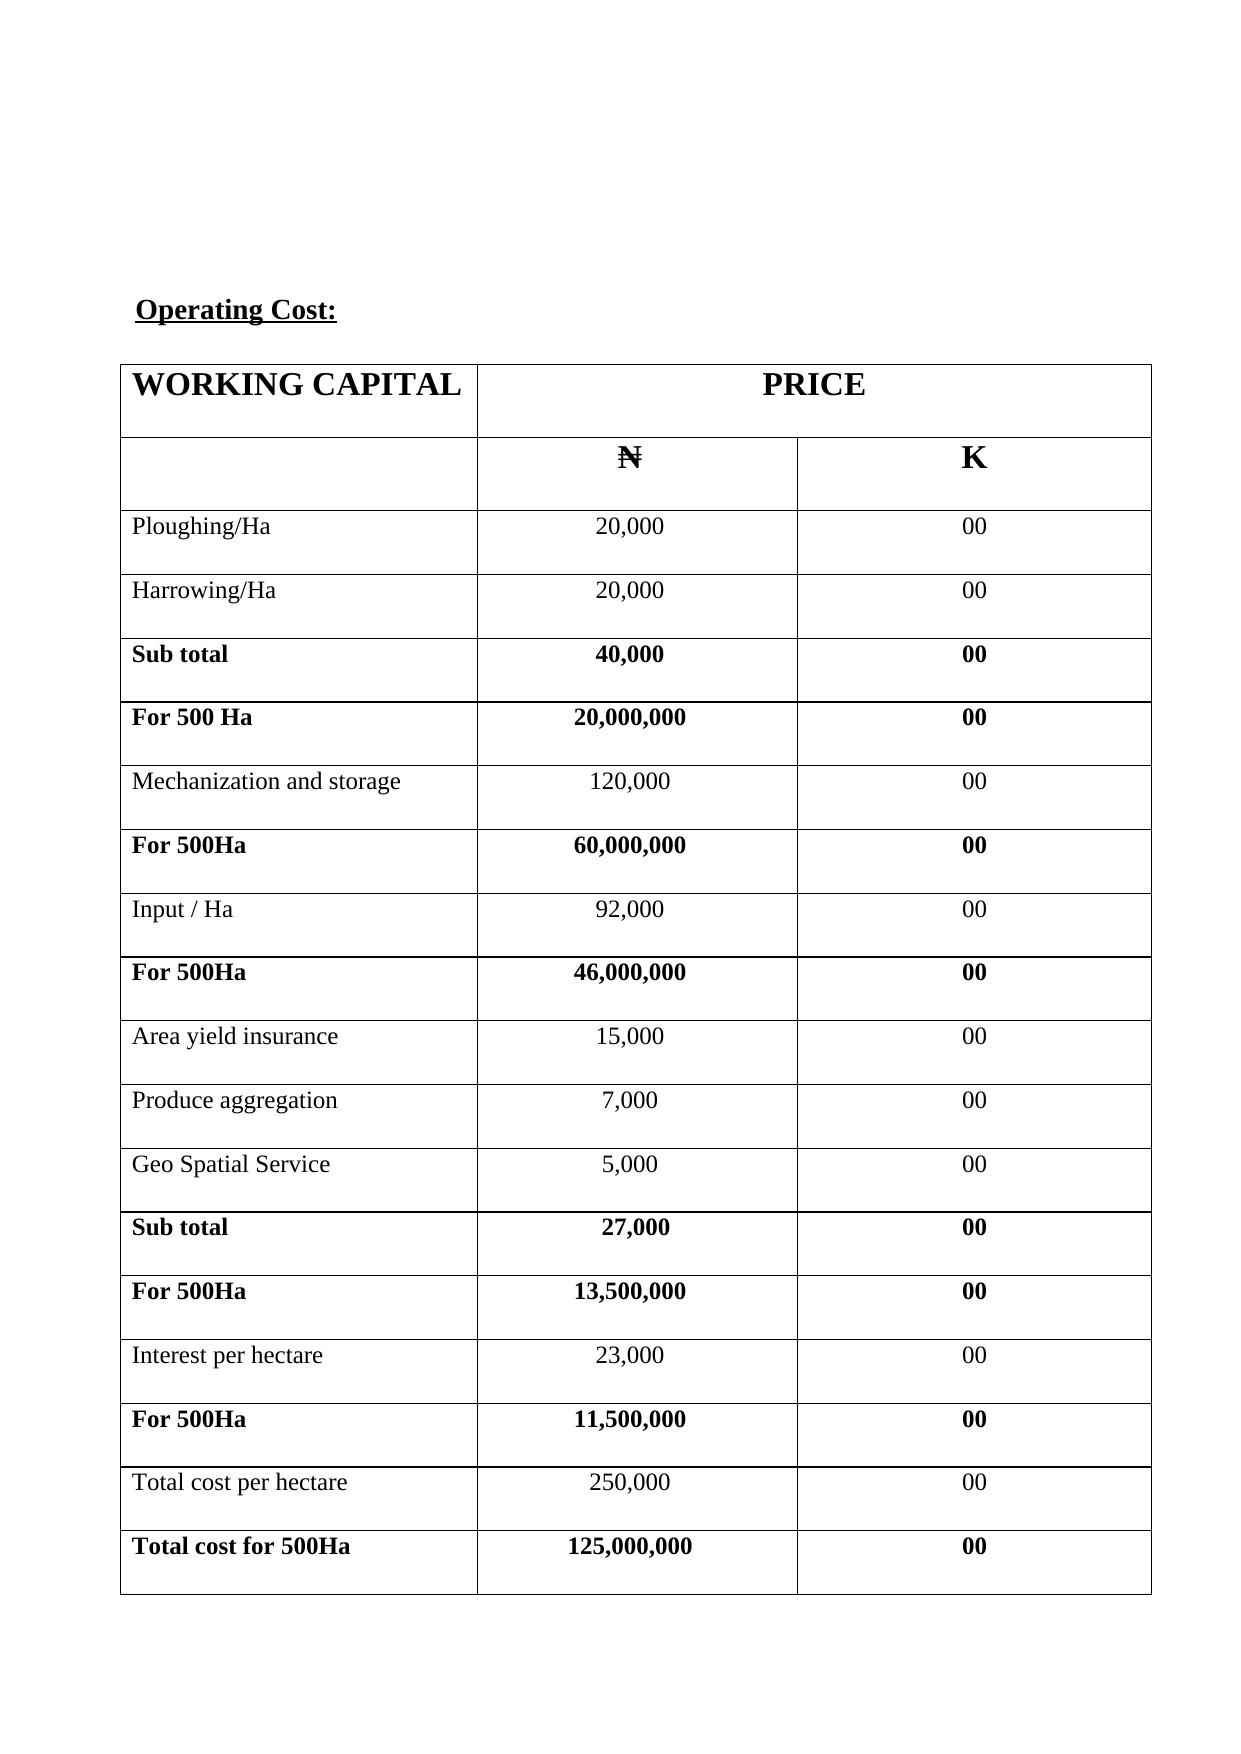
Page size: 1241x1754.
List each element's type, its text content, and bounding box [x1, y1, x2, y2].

table_cell 00 [798, 575, 1151, 638]
table_cell Mechanization and storage [121, 766, 477, 829]
table_cell For 500Ha [121, 1276, 477, 1339]
table_cell 00 [798, 1404, 1151, 1466]
table_cell Area yield insurance [121, 1021, 477, 1084]
table_cell 46,000,000 [478, 958, 797, 1020]
table_cell For 500Ha [121, 830, 477, 893]
table_cell 27,000 [478, 1213, 797, 1275]
table_cell 120,000 [478, 766, 797, 829]
table_cell 00 [798, 1021, 1151, 1084]
table_cell Total cost per hectare [121, 1468, 477, 1530]
table_cell 00 [798, 830, 1151, 893]
table_cell Interest per hectare [121, 1340, 477, 1403]
table_cell 00 [798, 703, 1151, 765]
table_cell 00 [798, 1085, 1151, 1148]
table_cell Harrowing/Ha [121, 575, 477, 638]
table_cell 20,000,000 [478, 703, 797, 765]
table_header WORKING CAPITAL [121, 365, 477, 437]
table_cell K [798, 438, 1151, 510]
table_cell 15,000 [478, 1021, 797, 1084]
text Operating Cost: [135, 292, 1090, 326]
table_cell 00 [798, 1149, 1151, 1211]
table_cell 13,500,000 [478, 1276, 797, 1339]
table_cell 23,000 [478, 1340, 797, 1403]
table_cell 40,000 [478, 639, 797, 701]
table_cell 00 [798, 1468, 1151, 1530]
table_cell For 500Ha [121, 1404, 477, 1466]
table_cell 60,000,000 [478, 830, 797, 893]
table_cell [121, 438, 477, 510]
table_cell 00 [798, 894, 1151, 956]
table_cell 11,500,000 [478, 1404, 797, 1466]
table_cell 00 [798, 511, 1151, 574]
table_cell ₦ [478, 438, 797, 510]
table_cell Geo Spatial Service [121, 1149, 477, 1211]
table_cell 250,000 [478, 1468, 797, 1530]
table_cell 20,000 [478, 575, 797, 638]
table_cell 00 [798, 1213, 1151, 1275]
table_cell Ploughing/Ha [121, 511, 477, 574]
table_cell 7,000 [478, 1085, 797, 1148]
table_cell 00 [798, 1340, 1151, 1403]
table_cell Sub total [121, 1213, 477, 1275]
table_cell 00 [798, 958, 1151, 1020]
table_cell Produce aggregation [121, 1085, 477, 1148]
table_cell 125,000,000 [478, 1531, 797, 1594]
table_cell Input / Ha [121, 894, 477, 956]
table_cell 20,000 [478, 511, 797, 574]
table_cell Sub total [121, 639, 477, 701]
table_cell 00 [798, 766, 1151, 829]
table_cell For 500Ha [121, 958, 477, 1020]
table_cell 92,000 [478, 894, 797, 956]
table_cell For 500 Ha [121, 703, 477, 765]
table_header PRICE [478, 365, 1151, 437]
table_cell 00 [798, 639, 1151, 701]
table_cell 5,000 [478, 1149, 797, 1211]
table_cell 00 [798, 1276, 1151, 1339]
table_cell Total cost for 500Ha [121, 1531, 477, 1594]
table_cell 00 [798, 1531, 1151, 1594]
